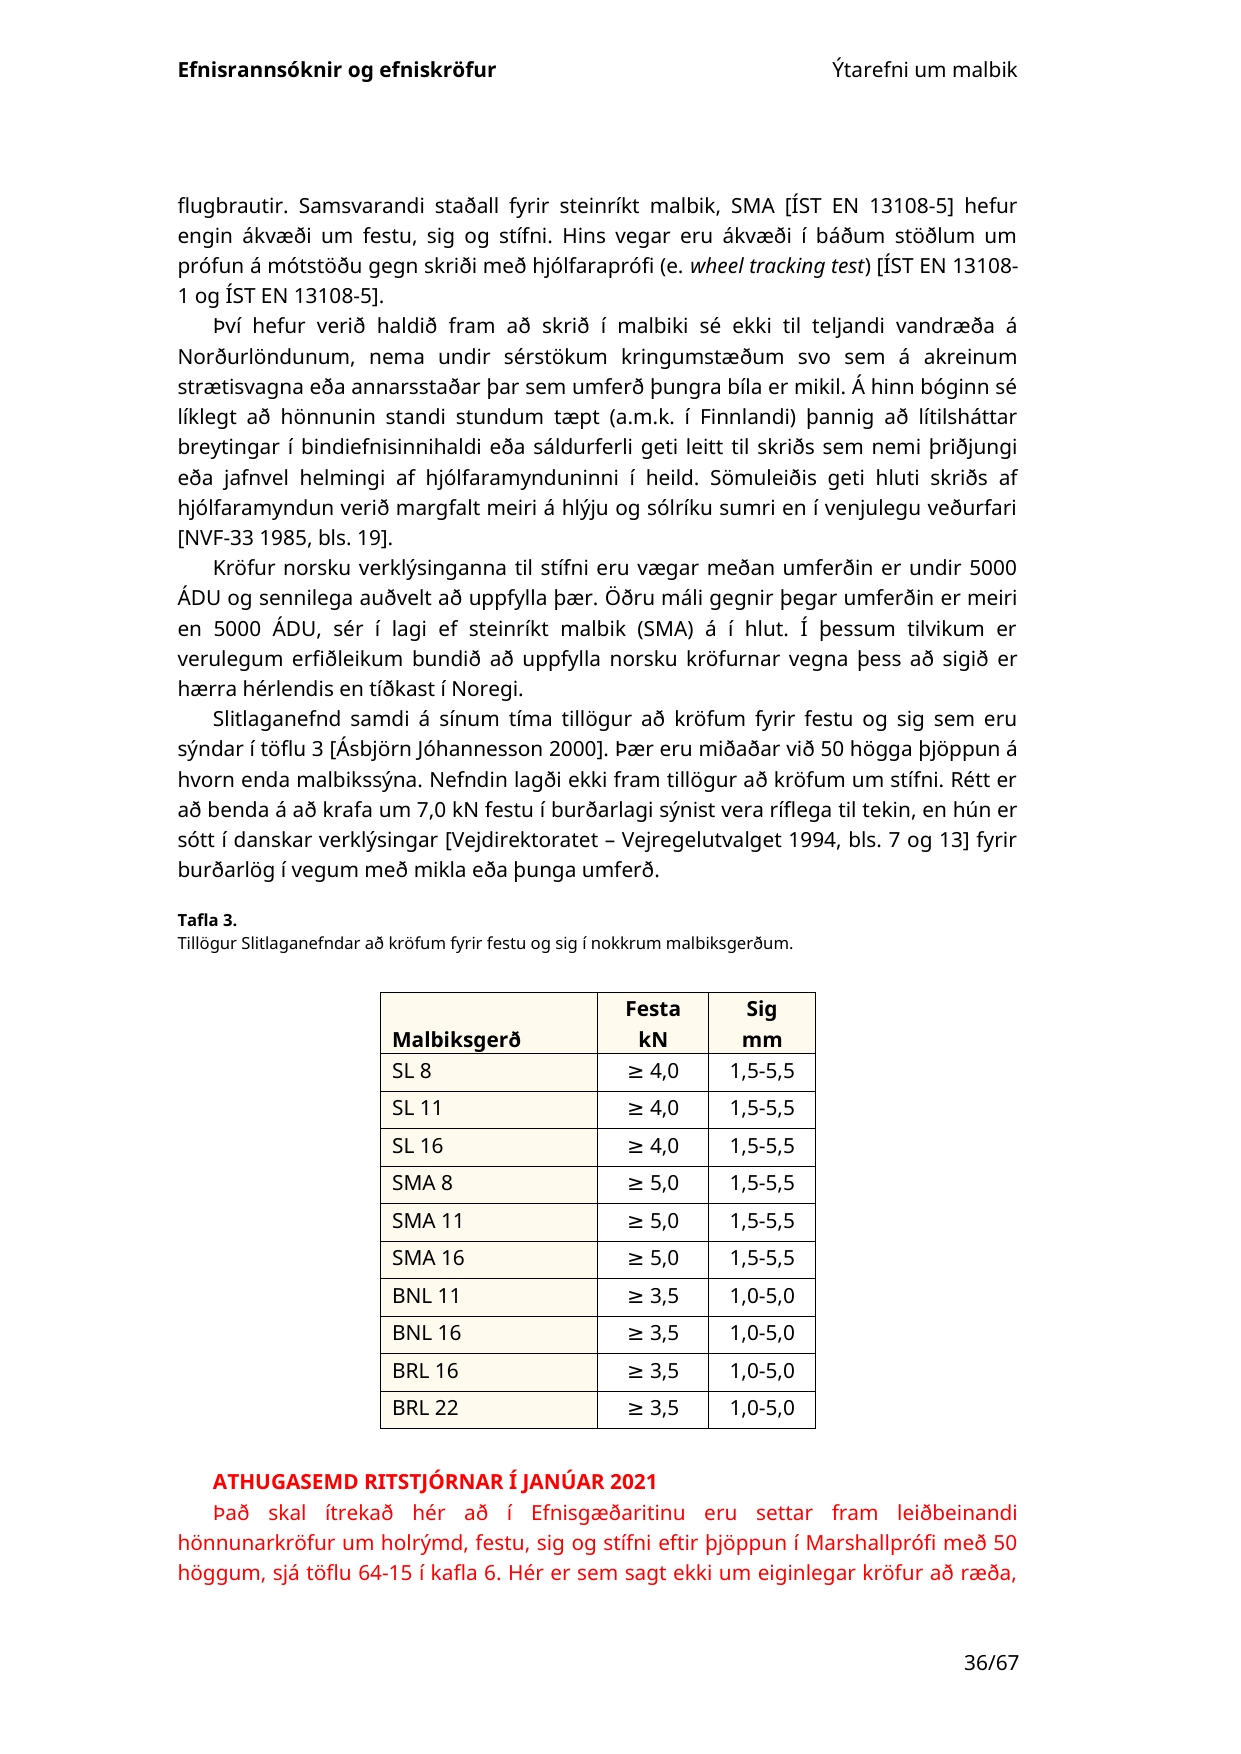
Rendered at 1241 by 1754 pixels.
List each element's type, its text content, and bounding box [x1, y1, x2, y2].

table_header Festa kN [598, 993, 708, 1053]
table_cell ≥ 3,5 [598, 1354, 708, 1391]
table_cell 1,0-5,0 [709, 1392, 815, 1428]
table_cell BRL 22 [381, 1392, 597, 1428]
table_cell BNL 11 [381, 1279, 597, 1316]
table_cell 1,0-5,0 [709, 1317, 815, 1353]
table_cell SL 11 [381, 1092, 597, 1128]
table_cell ≥ 3,5 [598, 1279, 708, 1316]
text Því hefur verið haldið fram að skrið í malbiki sé ekki til teljandi vandræða á Norðurlöndunum, nema undir sérstökum kringumstæðum svo sem á akreinum strætisvagna eða annarsstaðar þar sem umferð þungra bíla er mikil. Á hinn bóginn sé líklegt að hönnunin standi stundum tæpt (a.m.k. í Finnlandi) þannig að lítilsháttar breytingar í bindiefnisinnihaldi eða sáldurferli geti leitt til skriðs sem nemi þriðjungi eða jafnvel helmingi af hjólfaramynduninni í heild. Sömuleiðis geti hluti skriðs af hjólfaramyndun verið margfalt meiri á hlýju og sólríku sumri en í venjulegu veðurfari [NVF-33 1985, bls. 19]. [177, 310, 1019, 551]
text Slitlaganefnd samdi á sínum tíma tillögur að kröfum fyrir festu og sig sem eru sýndar í töflu 3 [Ásbjörn Jóhannesson 2000]. Þær eru miðaðar við 50 högga þjöppun á hvorn enda malbikssýna. Nefndin lagði ekki fram tillögur að kröfum um stífni. Rétt er að benda á að krafa um 7,0 kN festu í burðarlagi sýnist vera ríflega til tekin, en hún er sótt í danskar verklýsingar [Vejdirektoratet – Vejregelutvalget 1994, bls. 7 og 13] fyrir burðarlög í vegum með mikla eða þunga umferð. [177, 702, 1019, 884]
table_cell SL 8 [381, 1054, 597, 1091]
table_cell SMA 16 [381, 1242, 597, 1278]
table_cell SMA 8 [381, 1167, 597, 1203]
table_cell 1,0-5,0 [709, 1354, 815, 1391]
table_cell 1,0-5,0 [709, 1279, 815, 1316]
table_header Sig mm [709, 993, 815, 1053]
table_cell ≥ 3,5 [598, 1392, 708, 1428]
table_cell SMA 11 [381, 1204, 597, 1241]
table_header Malbiksgerð [381, 993, 597, 1053]
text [177, 189, 1019, 310]
table_cell 1,5-5,5 [709, 1129, 815, 1166]
table_cell SL 16 [381, 1129, 597, 1166]
table_cell BNL 16 [381, 1317, 597, 1353]
text Kröfur norsku verklýsinganna til stífni eru vægar meðan umferðin er undir 5000 ÁDU og sennilega auðvelt að uppfylla þær. Öðru máli gegnir þegar umferðin er meiri en 5000 ÁDU, sér í lagi ef steinríkt malbik (SMA) á í hlut. Í þessum tilvikum er verulegum erfiðleikum bundið að uppfylla norsku kröfurnar vegna þess að sigið er hærra hérlendis en tíðkast í Noregi. [177, 551, 1019, 702]
table_cell ≥ 4,0 [598, 1129, 708, 1166]
table_cell ≥ 5,0 [598, 1167, 708, 1203]
table_cell BRL 16 [381, 1354, 597, 1391]
table_cell ≥ 4,0 [598, 1092, 708, 1128]
table_cell 1,5-5,5 [709, 1167, 815, 1203]
text Tafla 3. Tillögur Slitlaganefndar að kröfum fyrir festu og sig í nokkrum malbiksgerðum. [177, 909, 944, 954]
table_cell ≥ 3,5 [598, 1317, 708, 1353]
table_cell ≥ 5,0 [598, 1242, 708, 1278]
table_cell ≥ 4,0 [598, 1054, 708, 1091]
text ATHUGASEMD RITSTJÓRNAR Í JANÚAR 2021 [177, 1466, 1019, 1496]
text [177, 1496, 1019, 1586]
table_cell 1,5-5,5 [709, 1054, 815, 1091]
table_cell 1,5-5,5 [709, 1092, 815, 1128]
table_cell ≥ 5,0 [598, 1204, 708, 1241]
table_cell 1,5-5,5 [709, 1242, 815, 1278]
table_cell 1,5-5,5 [709, 1204, 815, 1241]
